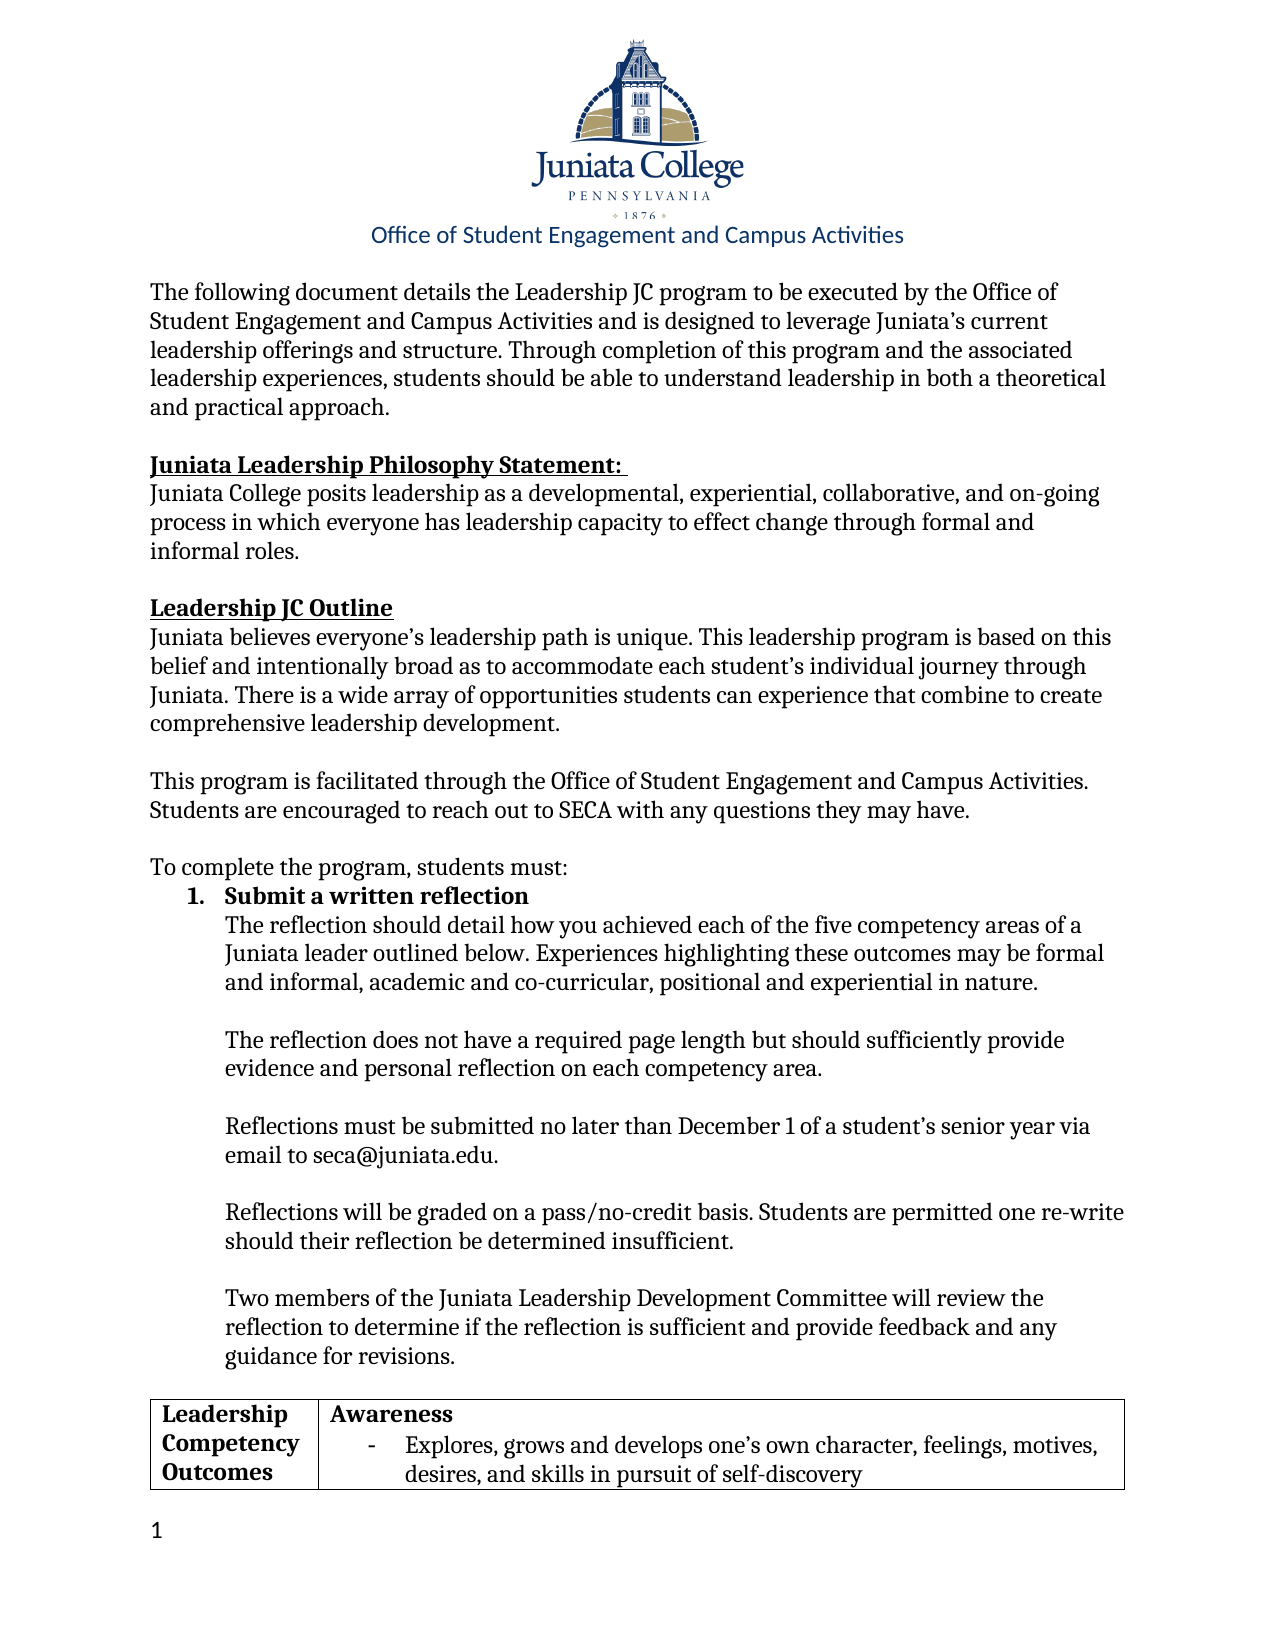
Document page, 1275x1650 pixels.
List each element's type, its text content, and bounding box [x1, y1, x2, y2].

text Juniata believes everyone’s leadership path is unique. This leadership program is based on this belief and intentionally broad as to accommodate each student’s individual journey through Juniata. There is a wide array of opportunities students can experience that combine to create comprehensive leadership development. [150, 623, 1125, 738]
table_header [319, 1400, 1124, 1489]
text To complete the program, students must: [150, 853, 1125, 882]
text This program is facilitated through the Office of Student Engagement and Campus Activities. Students are encouraged to reach out to SECA with any questions they may have. [150, 767, 1125, 824]
text Reflections will be graded on a pass/no-credit basis. Students are permitted one re-write should their reflection be determined insufficient. [225, 1198, 1125, 1256]
text The reflection does not have a required page length but should sufficiently provide evidence and personal reflection on each competency area. [225, 1026, 1125, 1083]
text Two members of the Juniata Leadership Development Committee will review the reflection to determine if the reflection is sufficient and provide feedback and any guidance for revisions. [225, 1284, 1125, 1371]
text The reflection should detail how you achieved each of the five competency areas of a Juniata leader outlined below. Experiences highlighting these outcomes may be formal and informal, academic and co-curricular, positional and experiential in nature. [225, 911, 1125, 997]
text Juniata College posits leadership as a developmental, experiential, collaborative, and on-going process in which everyone has leadership capacity to effect change through formal and informal roles. [150, 479, 1125, 566]
text Leadership JC Outline [150, 594, 1125, 623]
list Submit a written reflection [187, 882, 1125, 911]
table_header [151, 1400, 318, 1489]
text Reflections must be submitted no later than December 1 of a student’s senior year via email to seca@juniata.edu. [225, 1112, 1125, 1169]
text The following document details the Leadership JC program to be executed by the Office of Student Engagement and Campus Activities and is designed to leverage Juniata’s current leadership offerings and structure. Through completion of this program and the associated leadership experiences, students should be able to understand leadership in both a theoretical and practical approach. [150, 278, 1125, 422]
text Juniata Leadership Philosophy Statement: [150, 451, 1125, 479]
